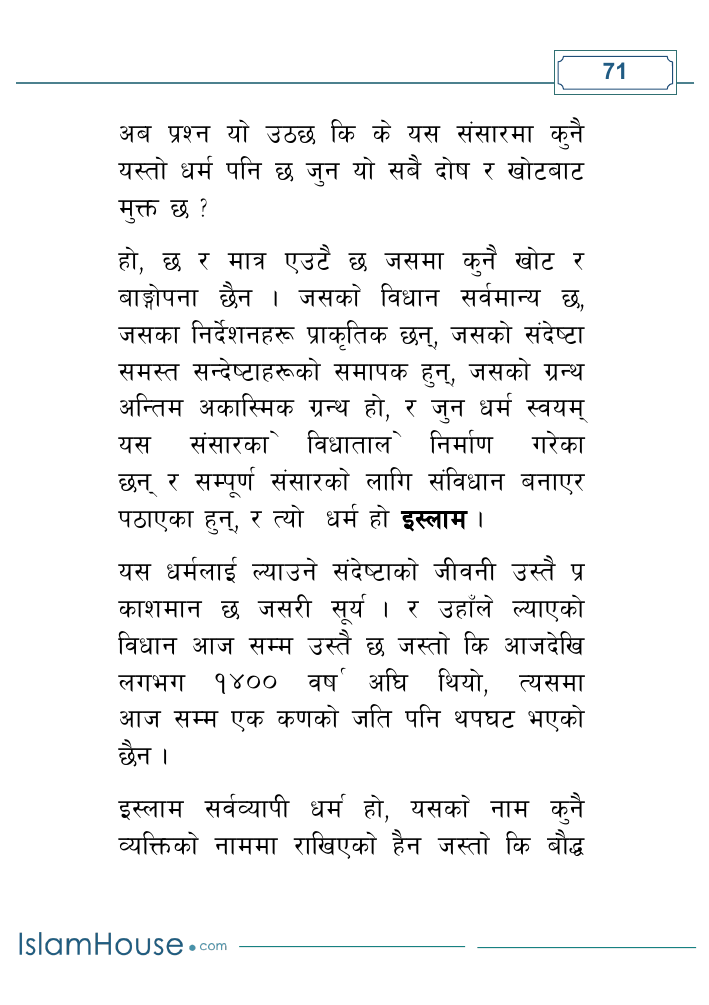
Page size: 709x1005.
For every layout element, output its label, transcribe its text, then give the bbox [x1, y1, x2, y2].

text ca k|Zg of] p75 ls s] o; ;+;f/df s'g} o:tf] wd{ klg 5 h'g of] ;a} bf]if / vf]6af6 d'Qm 5 < [118, 118, 586, 226]
picture [12, 928, 466, 961]
picture [471, 929, 697, 962]
text xf], 5 / dfq Pp6} 5 h;df s'g} vf]6 / afËf]kgf 5}g . h;sf] ljwfg ;j{dfGo 5, h;sf lgb]{zgx¿ k|fs[lts 5g\, h;sf] ;+b]i6f ;d:t ;Gb]i6fx¿sf] ;dfks x'g\, h;sf] u|Gy clGtd csfl:ds u|Gy xf], / h'g wd{ :jod\ o; ;+;f/sf] ljwftfn] lgdf{0f u/]sf 5g\ / ;Dk"0f{ ;+;f/sf] nflu ;+ljwfg agfP/ k7fPsf x'g\, / Tof] wd{ xf] O:nfd . [118, 245, 586, 537]
text o; wd{nfO{ Nofpg] ;+b]i6fsf] hLjgL p:t} k|sfzdfg 5 h;/L ;"o{ . / pxfFn] NofPsf] ljwfg cfh ;Dd p:t} 5 h:tf] ls cfhb]lv nueu !$)) jif{ cl3 lyof], To;df cfh ;Dd Ps s0fsf] hlt klg yk36 ePsf] 5}g . [118, 556, 586, 774]
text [118, 793, 586, 864]
